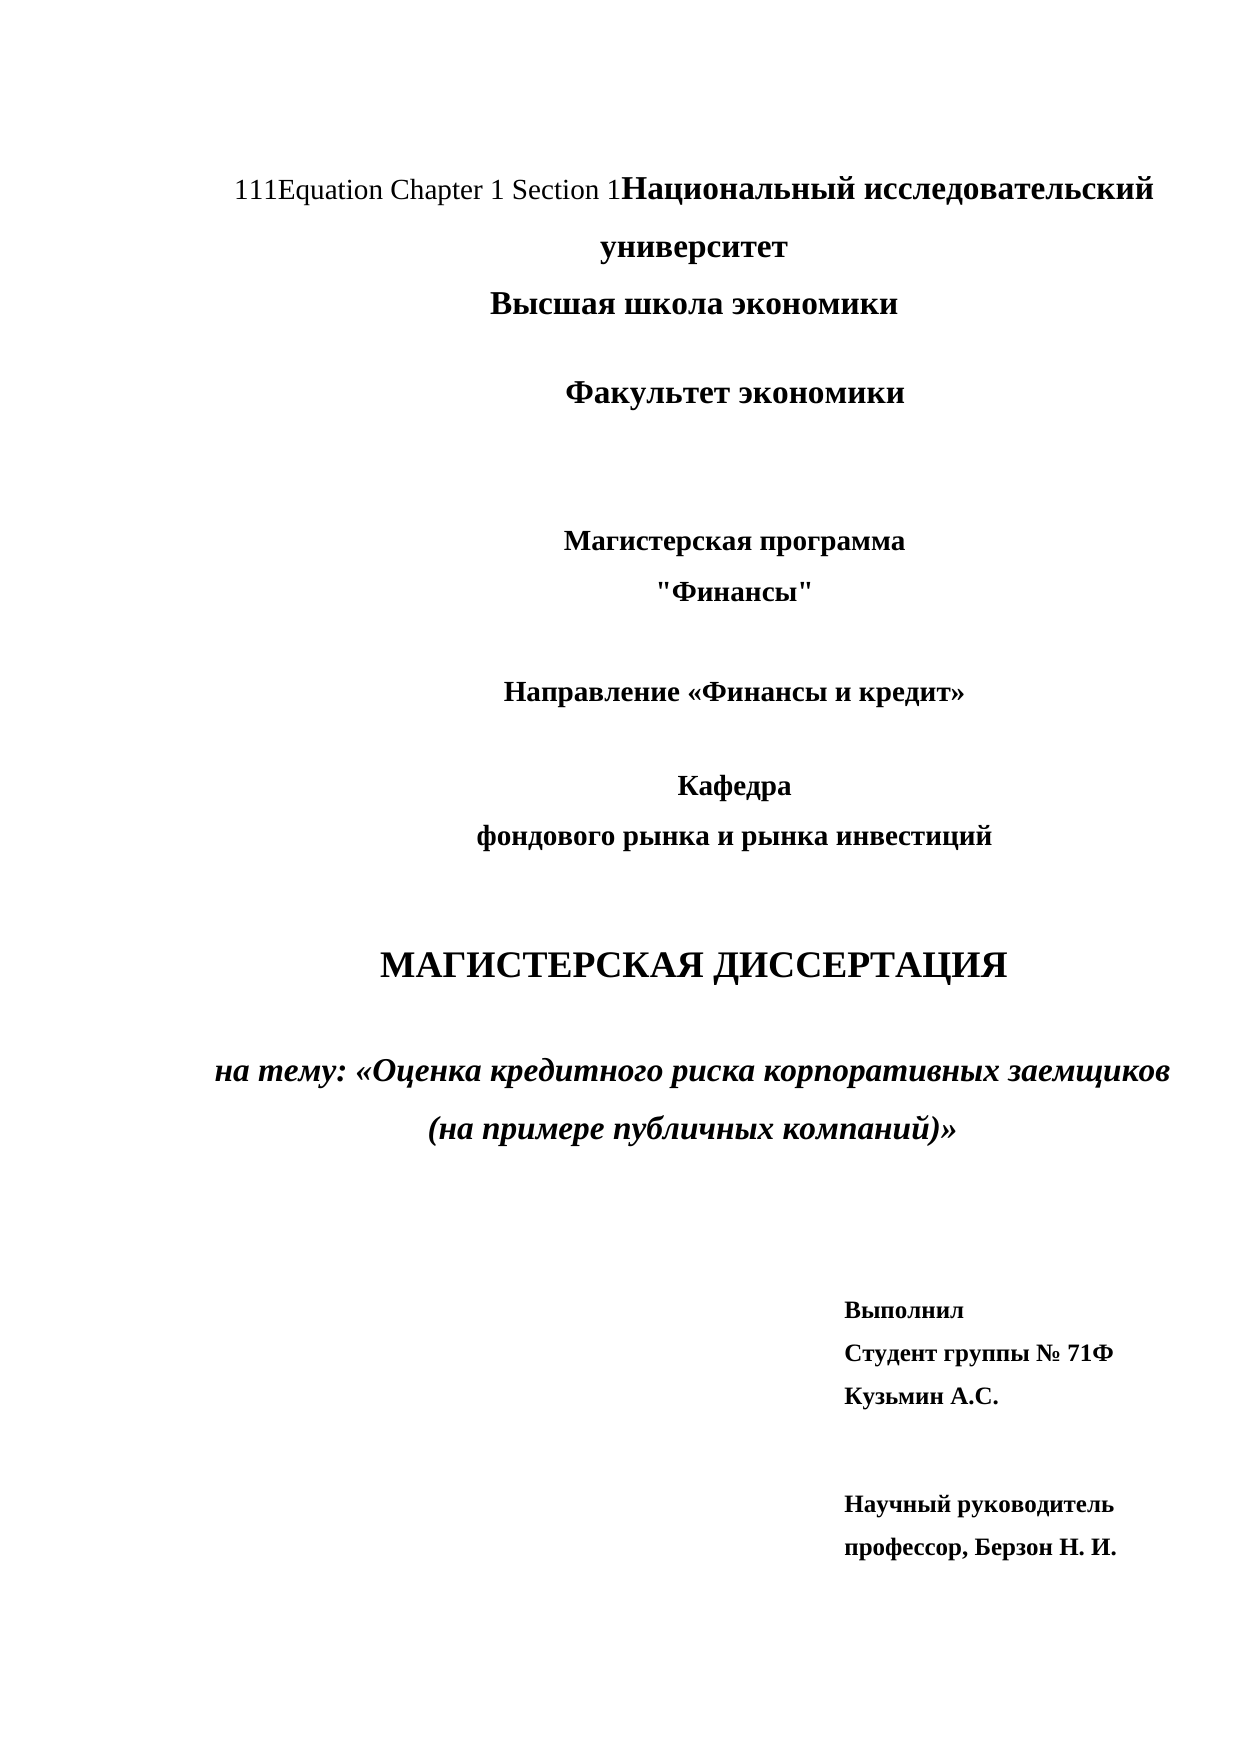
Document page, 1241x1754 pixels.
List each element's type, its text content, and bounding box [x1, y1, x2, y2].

text "Финансы" [213, 574, 1181, 607]
text фондового рынка и рынка инвестиций [213, 818, 1181, 852]
text Факультет экономики [214, 372, 1181, 411]
text Научный руководитель [844, 1489, 1176, 1518]
text Магистерская программа [213, 523, 1181, 557]
text профессор, Берзон Н. И. [844, 1532, 1176, 1561]
text Кафедра [213, 768, 1181, 801]
text Студент группы № 71Ф [844, 1338, 1176, 1367]
text МАГИСТЕРСКАЯ ДИССЕРТАЦИЯ [207, 943, 1181, 986]
text Высшая школа экономики [207, 283, 1181, 322]
text на тему: «Оценка кредитного риска корпоративных заемщиков (на примере публичных компаний)» [207, 1051, 1181, 1146]
text Направление «Финансы и кредит» [213, 674, 1181, 708]
text Национальный исследовательский университет [207, 168, 1181, 264]
text Кузьмин А.С. [844, 1381, 1176, 1410]
text Выполнил [844, 1295, 1176, 1324]
